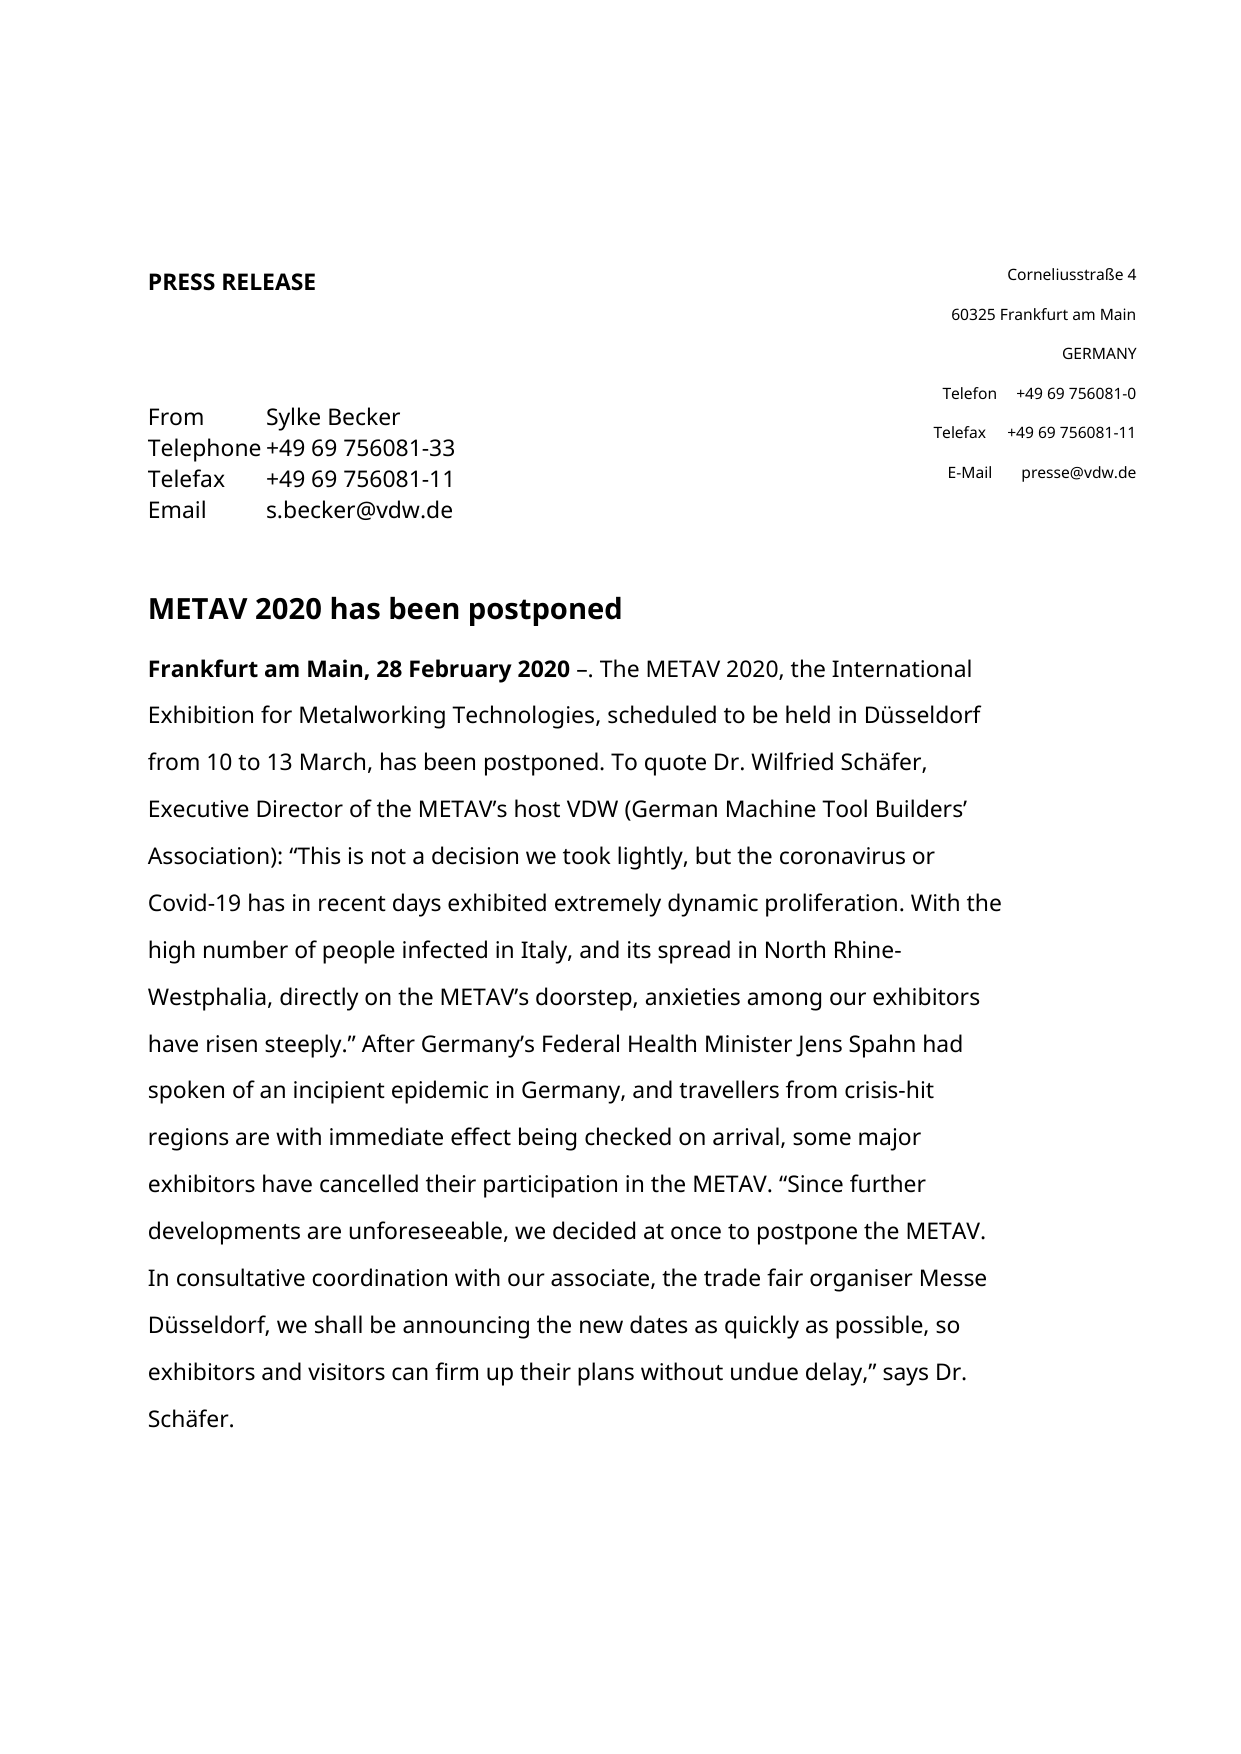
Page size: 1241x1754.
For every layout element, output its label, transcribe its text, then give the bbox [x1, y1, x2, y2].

text Telephone +49 69 756081-33 [148, 432, 1107, 463]
text Frankfurt am Main, 28 February 2020 –. The METAV 2020, the International Exhibition for Metalworking Technologies, scheduled to be held in Düsseldorf from 10 to 13 March, has been postponed. To quote Dr. Wilfried Schäfer, Executive Director of the METAV’s host VDW (German Machine Tool Builders’ Association): “This is not a decision we took lightly, but the coronavirus or Covid-19 has in recent days exhibited extremely dynamic proliferation. With the high number of people infected in Italy, and its spread in North Rhine-Westphalia, directly on the METAV’s doorstep, anxieties among our exhibitors have risen steeply.” After Germany’s Federal Health Minister Jens Spahn had spoken of an incipient epidemic in Germany, and travellers from crisis-hit regions are with immediate effect being checked on arrival, some major exhibitors have cancelled their participation in the METAV. “Since further developments are unforeseeable, we decided at once to postpone the METAV. In consultative coordination with our associate, the trade fair organiser Messe Düsseldorf, we shall be announcing the new dates as quickly as possible, so exhibitors and visitors can firm up their plans without undue delay,” says Dr. Schäfer. [148, 653, 1004, 1434]
text From Sylke Becker [148, 400, 1107, 432]
text Telefax +49 69 756081-11 [148, 463, 1107, 494]
text Email s.becker@vdw.de [148, 494, 1107, 525]
text METAV 2020 has been postponed [148, 588, 1107, 628]
